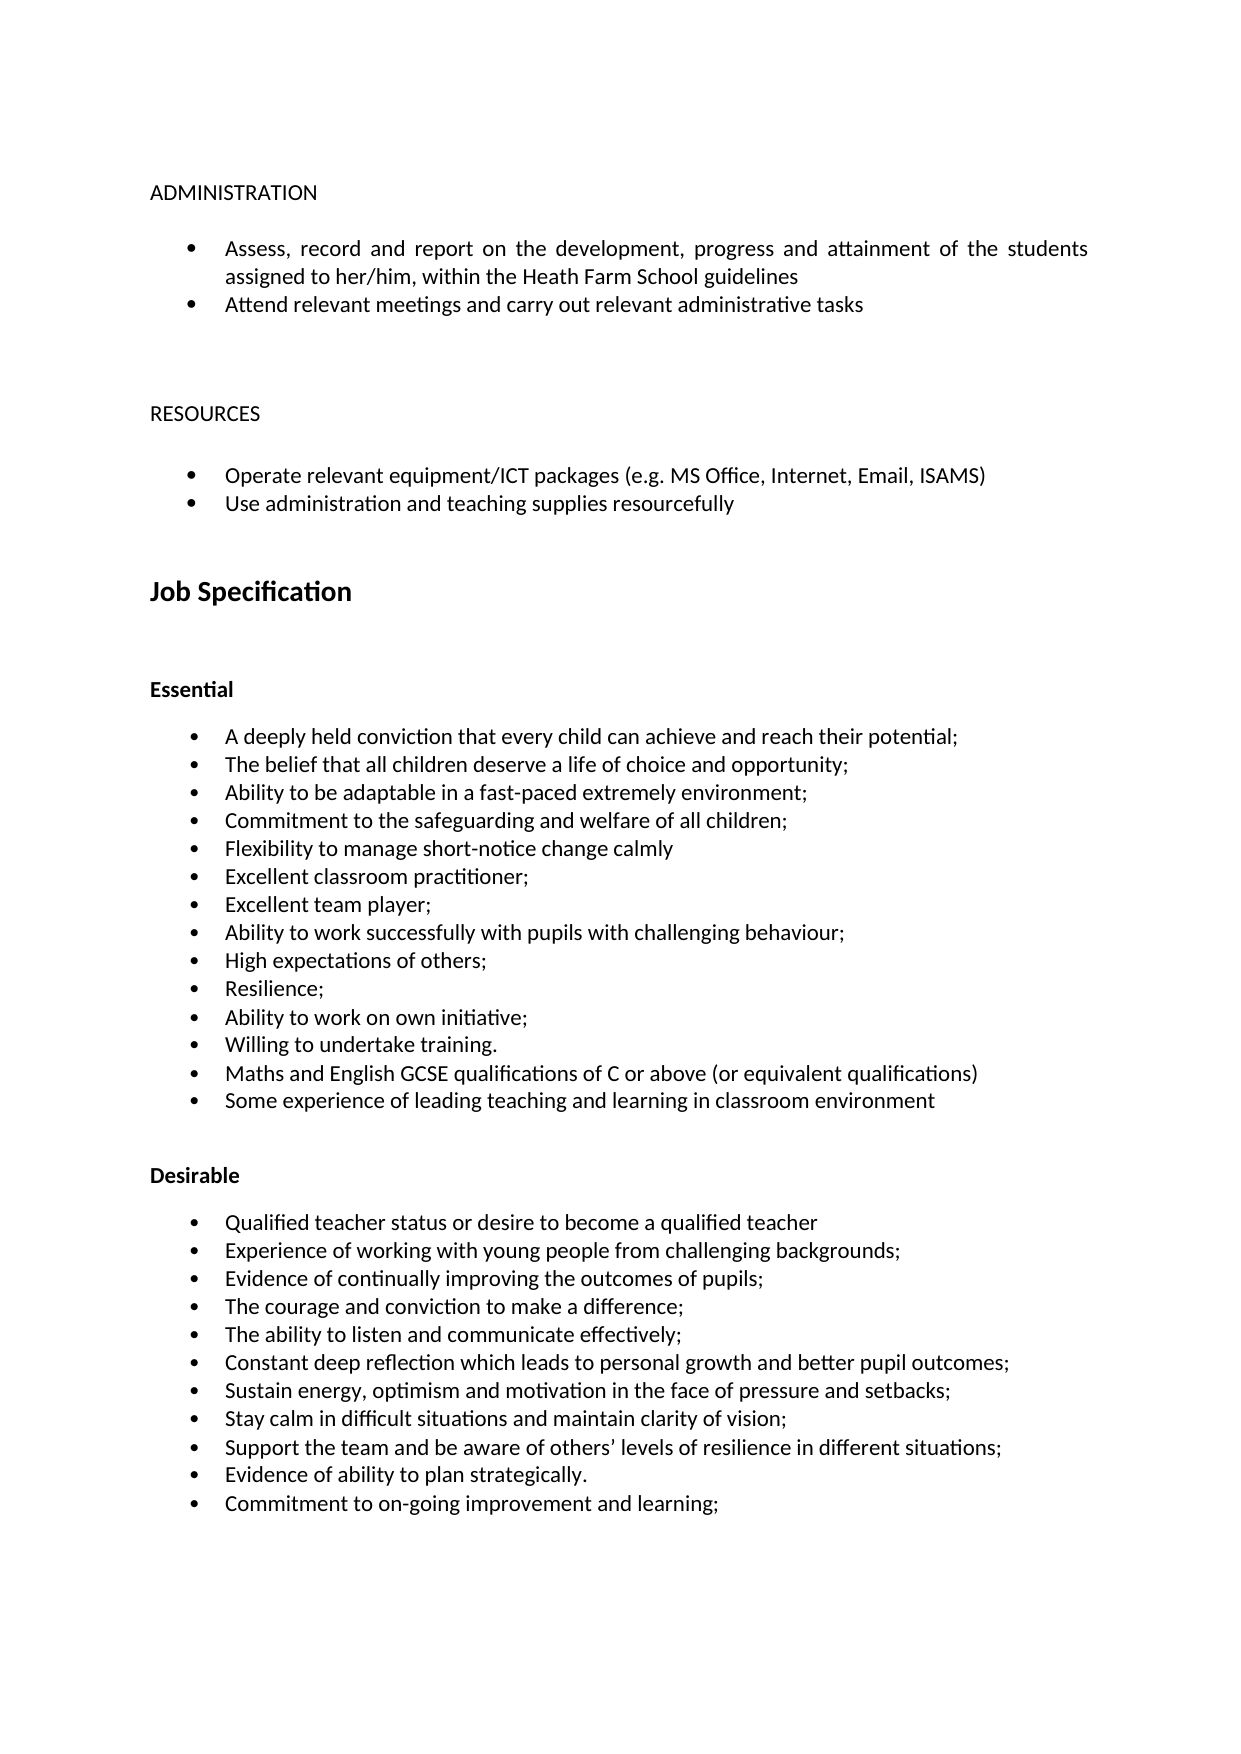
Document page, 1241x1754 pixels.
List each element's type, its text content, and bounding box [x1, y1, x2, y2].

list Commitment to on-going improvement and learning; [191, 1489, 1090, 1517]
list Flexibility to manage short-notice change calmly [191, 834, 1090, 862]
list Attend relevant meetings and carry out relevant administrative tasks [187, 290, 1090, 318]
list The ability to listen and communicate effectively; [191, 1321, 1090, 1348]
list The belief that all children deserve a life of choice and opportunity; [191, 750, 1090, 778]
list Ability to work successfully with pupils with challenging behaviour; [191, 918, 1090, 947]
list Assess, record and report on the development, progress and attainment of the students assigned to her/him, within the Heath Farm School guidelines [187, 234, 1090, 290]
list Use administration and teaching supplies resourcefully [187, 489, 1090, 517]
list Resilience; [191, 974, 1090, 1003]
list Qualified teacher status or desire to become a qualified teacher [191, 1208, 1090, 1236]
list Sustain energy, optimism and motivation in the face of pressure and setbacks; [191, 1377, 1090, 1404]
list Ability to be adaptable in a fast-paced extremely environment; [191, 778, 1090, 806]
list Stay calm in difficult situations and maintain clarity of vision; [191, 1404, 1090, 1433]
list Experience of working with young people from challenging backgrounds; [191, 1236, 1090, 1264]
list Operate relevant equipment/ICT packages (e.g. MS Office, Internet, Email, ISAMS) [187, 461, 1090, 489]
list Commitment to the safeguarding and welfare of all children; [191, 806, 1090, 834]
list Evidence of continually improving the outcomes of pupils; [191, 1264, 1090, 1292]
list High expectations of others; [191, 947, 1090, 974]
list Excellent classroom practitioner; [191, 862, 1090, 891]
list Ability to work on own initiative; [191, 1003, 1090, 1031]
list Willing to undertake training. [191, 1031, 1090, 1059]
text Essential [150, 676, 1090, 703]
list Some experience of leading teaching and learning in classroom environment [191, 1087, 1090, 1115]
text Job Specification [150, 573, 1090, 609]
list Maths and English GCSE qualifications of C or above (or equivalent qualifications) [191, 1059, 1090, 1087]
list Support the team and be aware of others’ levels of resilience in different situations; [191, 1433, 1090, 1461]
list Excellent team player; [191, 891, 1090, 918]
list The courage and conviction to make a difference; [191, 1292, 1090, 1321]
list Constant deep reflection which leads to personal growth and better pupil outcomes; [191, 1348, 1090, 1377]
list A deeply held conviction that every child can achieve and reach their potential; [191, 722, 1090, 750]
text ADMINISTRATION [150, 178, 1090, 206]
text Desirable [150, 1162, 1090, 1189]
list Evidence of ability to plan strategically. [191, 1461, 1090, 1489]
text RESOURCES [150, 399, 1090, 427]
